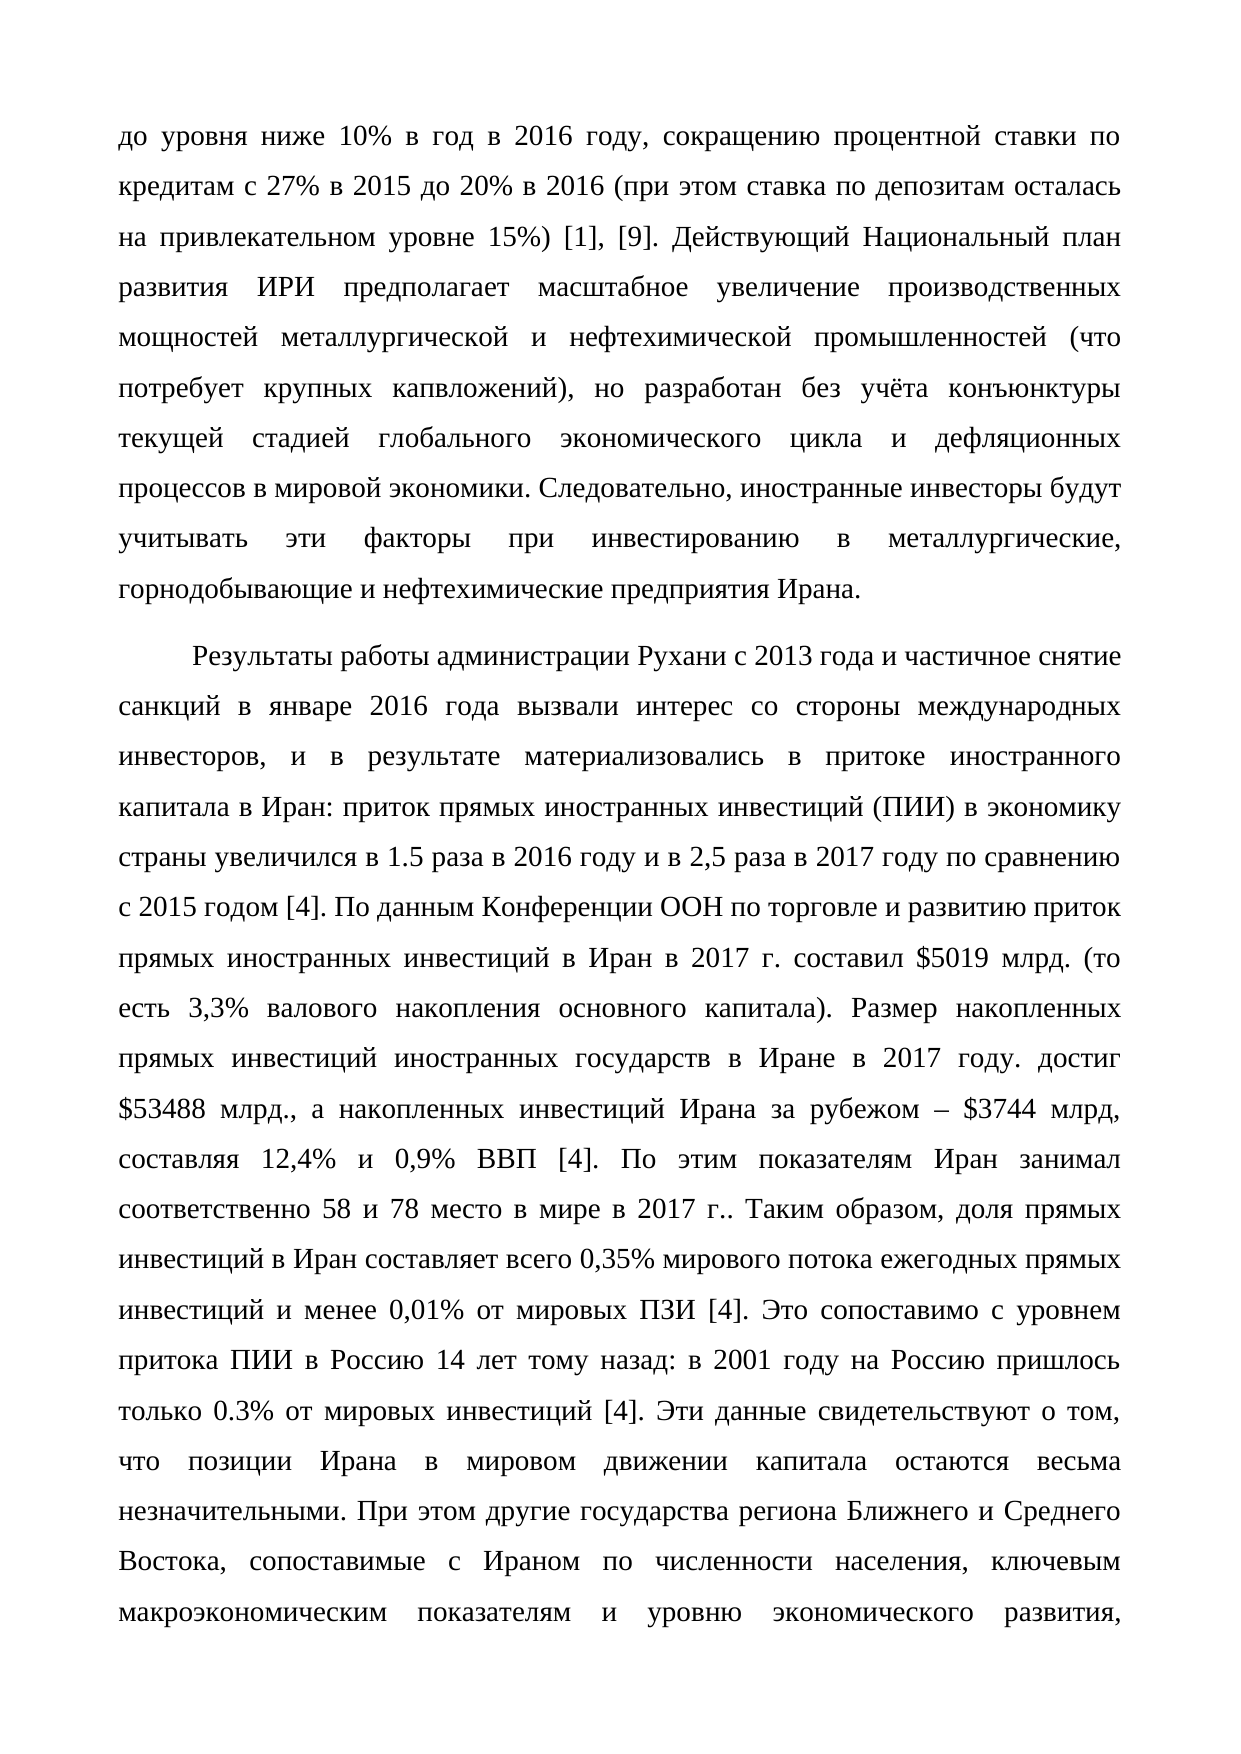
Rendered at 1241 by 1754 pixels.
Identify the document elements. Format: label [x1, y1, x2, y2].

text [118, 118, 1122, 604]
text [118, 638, 1122, 1627]
